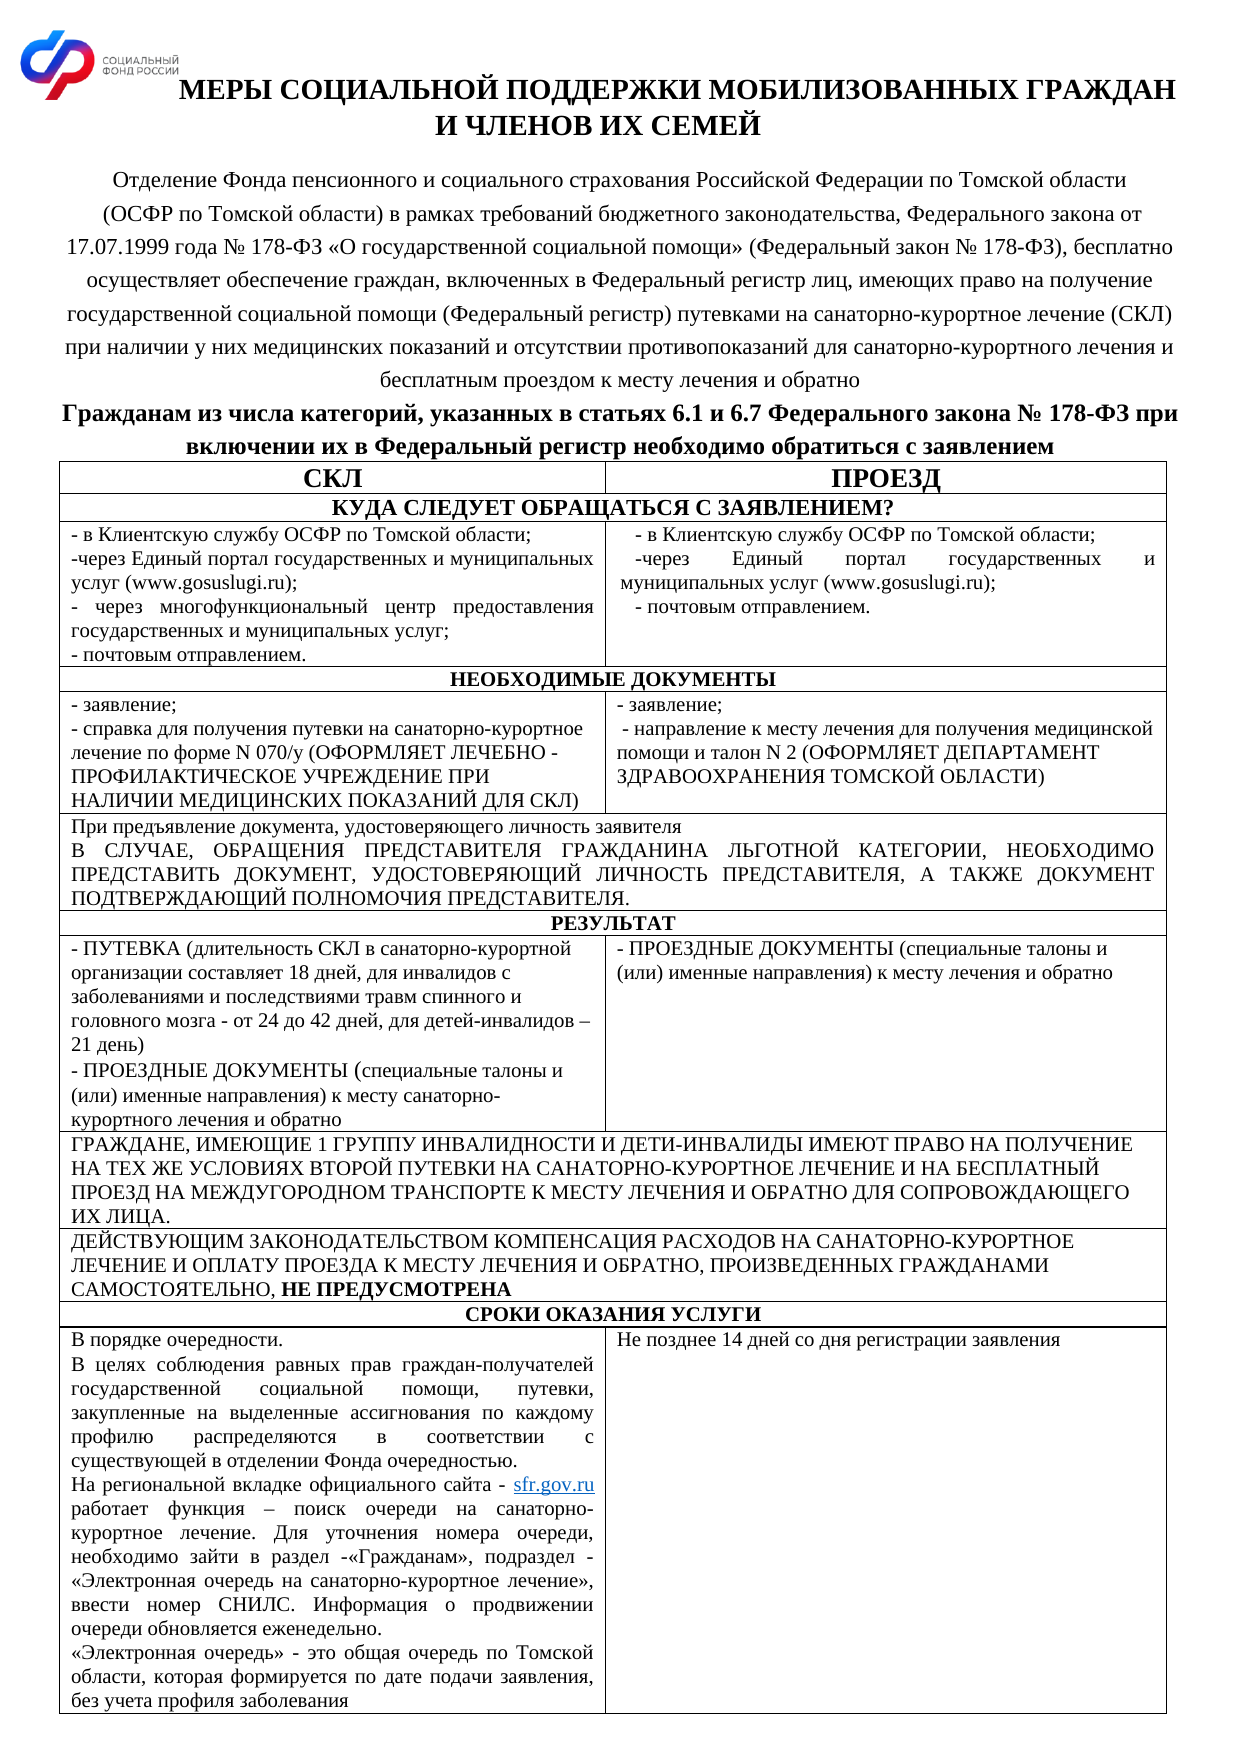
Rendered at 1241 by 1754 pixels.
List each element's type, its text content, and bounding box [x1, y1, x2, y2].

table_header СКЛ [60, 462, 605, 493]
table_cell - ПРОЕЗДНЫЕ ДОКУМЕНТЫ (специальные талоны и (или) именные направления) к месту лечения и обратно [606, 936, 1166, 1131]
text МЕРЫ СОЦИАЛЬНОЙ ПОДДЕРЖКИ МОБИЛИЗОВАННЫХ ГРАЖДАН И ЧЛЕНОВ ИХ СЕМЕЙ [15, 29, 1181, 142]
table_cell КУДА СЛЕДУЕТ ОБРАЩАТЬСЯ С ЗАЯВЛЕНИЕМ? [60, 494, 1166, 521]
text Отделение Фонда пенсионного и социального страхования Российской Федерации по Томской области [59, 161, 1181, 194]
table_cell - ПУТЕВКА (длительность СКЛ в санаторно-курортной организации составляет 18 дней, для инвалидов с заболеваниями и последствиями травм спинного и головного мозга - от 24 до 42 дней, для детей-инвалидов – 21 день) - ПРОЕЗДНЫЕ ДОКУМЕНТЫ (специальные талоны и (или) именные направления) к месту санаторно-курортного лечения и обратно [60, 936, 605, 1131]
table_cell ДЕЙСТВУЮЩИМ ЗАКОНОДАТЕЛЬСТВОМ КОМПЕНСАЦИЯ РАСХОДОВ НА САНАТОРНО-КУРОРТНОЕ ЛЕЧЕНИЕ И ОПЛАТУ ПРОЕЗДА К МЕСТУ ЛЕЧЕНИЯ И ОБРАТНО, ПРОИЗВЕДЕННЫХ ГРАЖДАНАМИ САМОСТОЯТЕЛЬНО, НЕ ПРЕДУСМОТРЕНА [60, 1229, 1166, 1301]
table_cell Не позднее 14 дней со дня регистрации заявления [606, 1328, 1166, 1712]
table_header ПРОЕЗД [606, 462, 1166, 493]
table_cell НЕОБХОДИМЫЕ ДОКУМЕНТЫ [60, 667, 1166, 691]
table_cell - заявление; - справка для получения путевки на санаторно-курортное лечение по форме N 070/у (ОФОРМЛЯЕТ ЛЕЧЕБНО - ПРОФИЛАКТИЧЕСКОЕ УЧРЕЖДЕНИЕ ПРИ НАЛИЧИИ МЕДИЦИНСКИХ ПОКАЗАНИЙ ДЛЯ СКЛ) [60, 692, 605, 812]
text Гражданам из числа категорий, указанных в статьях 6.1 и 6.7 Федерального закона № 178-ФЗ при включении их в Федеральный регистр необходимо обратиться с заявлением [59, 394, 1181, 461]
table_cell - в Клиентскую службу ОСФР по Томской области; -через Единый портал государственных и муниципальных услуг (www.gosuslugi.ru); - почтовым отправлением. [606, 522, 1166, 666]
table_cell При предъявление документа, удостоверяющего личность заявителя В СЛУЧАЕ, ОБРАЩЕНИЯ ПРЕДСТАВИТЕЛЯ ГРАЖДАНИНА ЛЬГОТНОЙ КАТЕГОРИИ, НЕОБХОДИМО ПРЕДСТАВИТЬ ДОКУМЕНТ, УДОСТОВЕРЯЮЩИЙ ЛИЧНОСТЬ ПРЕДСТАВИТЕЛЯ, А ТАКЖЕ ДОКУМЕНТ ПОДТВЕРЖДАЮЩИЙ ПОЛНОМОЧИЯ ПРЕДСТАВИТЕЛЯ. [60, 814, 1166, 910]
table_cell СРОКИ ОКАЗАНИЯ УСЛУГИ [60, 1302, 1166, 1326]
table_cell В порядке очередности. В целях соблюдения равных прав граждан-получателей государственной социальной помощи, путевки, закупленные на выделенные ассигнования по каждому профилю распределяются в соответствии с существующей в отделении Фонда очередностью. На региональной вкладке официального сайта - sfr.gov.ru работает функция – поиск очереди на санаторно-курортное лечение. Для уточнения номера очереди, необходимо зайти в раздел -«Гражданам», подраздел - «Электронная очередь на санаторно-курортное лечение», ввести номер СНИЛС. Информация о продвижении очереди обновляется еженедельно. «Электронная очередь» - это общая очередь по Томской области, которая формируется по дате подачи заявления, без учета профиля заболевания [60, 1328, 605, 1712]
table_cell - заявление; - направление к месту лечения для получения медицинской помощи и талон N 2 (ОФОРМЛЯЕТ ДЕПАРТАМЕНТ ЗДРАВООХРАНЕНИЯ ТОМСКОЙ ОБЛАСТИ) [606, 692, 1166, 812]
table_cell - в Клиентскую службу ОСФР по Томской области; -через Единый портал государственных и муниципальных услуг (www.gosuslugi.ru); - через многофункциональный центр предоставления государственных и муниципальных услуг; - почтовым отправлением. [60, 522, 605, 666]
table_cell ГРАЖДАНЕ, ИМЕЮЩИЕ 1 ГРУППУ ИНВАЛИДНОСТИ И ДЕТИ-ИНВАЛИДЫ ИМЕЮТ ПРАВО НА ПОЛУЧЕНИЕ НА ТЕХ ЖЕ УСЛОВИЯХ ВТОРОЙ ПУТЕВКИ НА САНАТОРНО-КУРОРТНОЕ ЛЕЧЕНИЕ И НА БЕСПЛАТНЫЙ ПРОЕЗД НА МЕЖДУГОРОДНОМ ТРАНСПОРТЕ К МЕСТУ ЛЕЧЕНИЯ И ОБРАТНО ДЛЯ СОПРОВОЖДАЮЩЕГО ИХ ЛИЦА. [60, 1132, 1166, 1228]
picture [19, 29, 179, 100]
text (ОСФР по Томской области) в рамках требований бюджетного законодательства, Федерального закона от 17.07.1999 года № 178-ФЗ «О государственной социальной помощи» (Федеральный закон № 178-ФЗ), бесплатно осуществляет обеспечение граждан, включенных в Федеральный регистр лиц, имеющих право на получение государственной социальной помощи (Федеральный регистр) путевками на санаторно-курортное лечение (СКЛ) при наличии у них медицинских показаний и отсутствии противопоказаний для санаторно-курортного лечения и бесплатным проездом к месту лечения и обратно [59, 194, 1181, 394]
table_cell РЕЗУЛЬТАТ [60, 911, 1166, 935]
